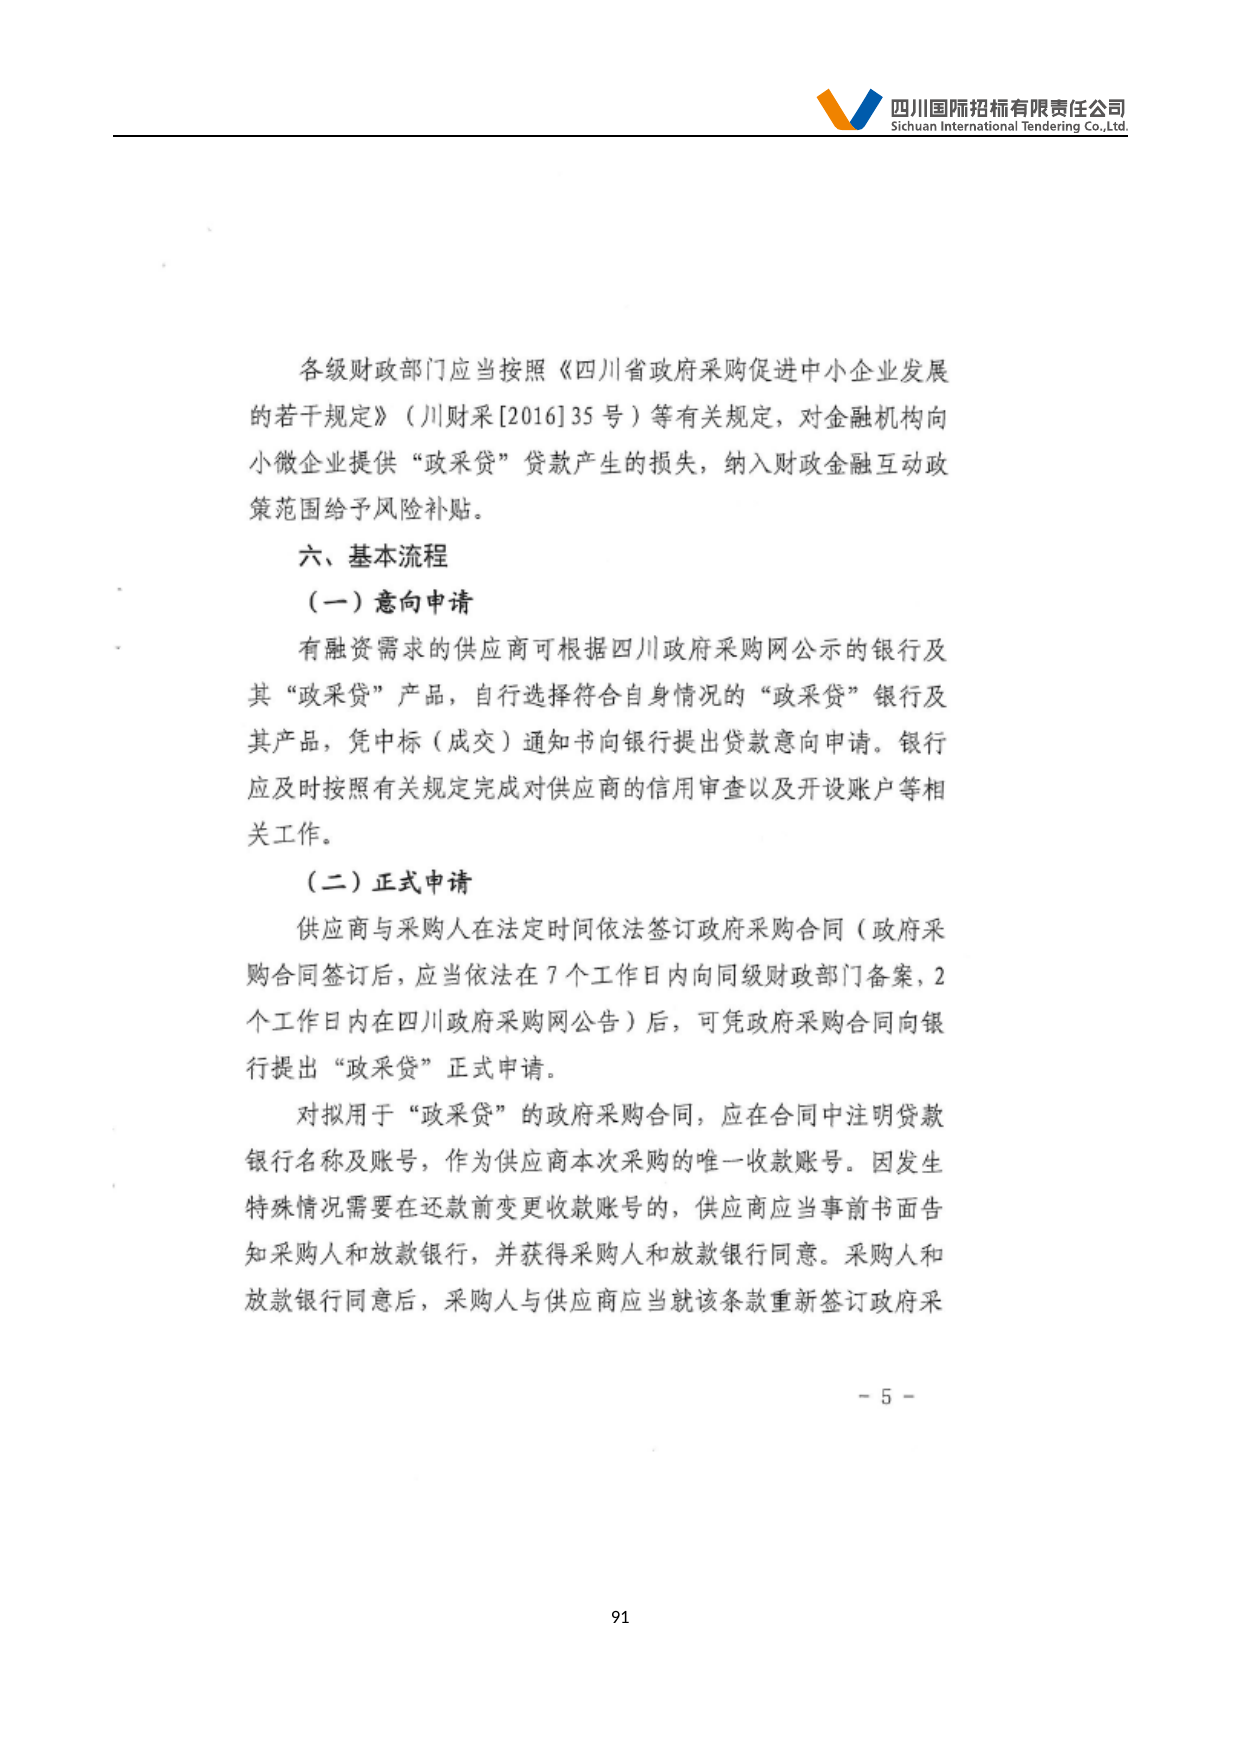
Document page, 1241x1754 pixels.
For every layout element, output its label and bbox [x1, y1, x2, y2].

picture [112, 164, 1088, 1490]
